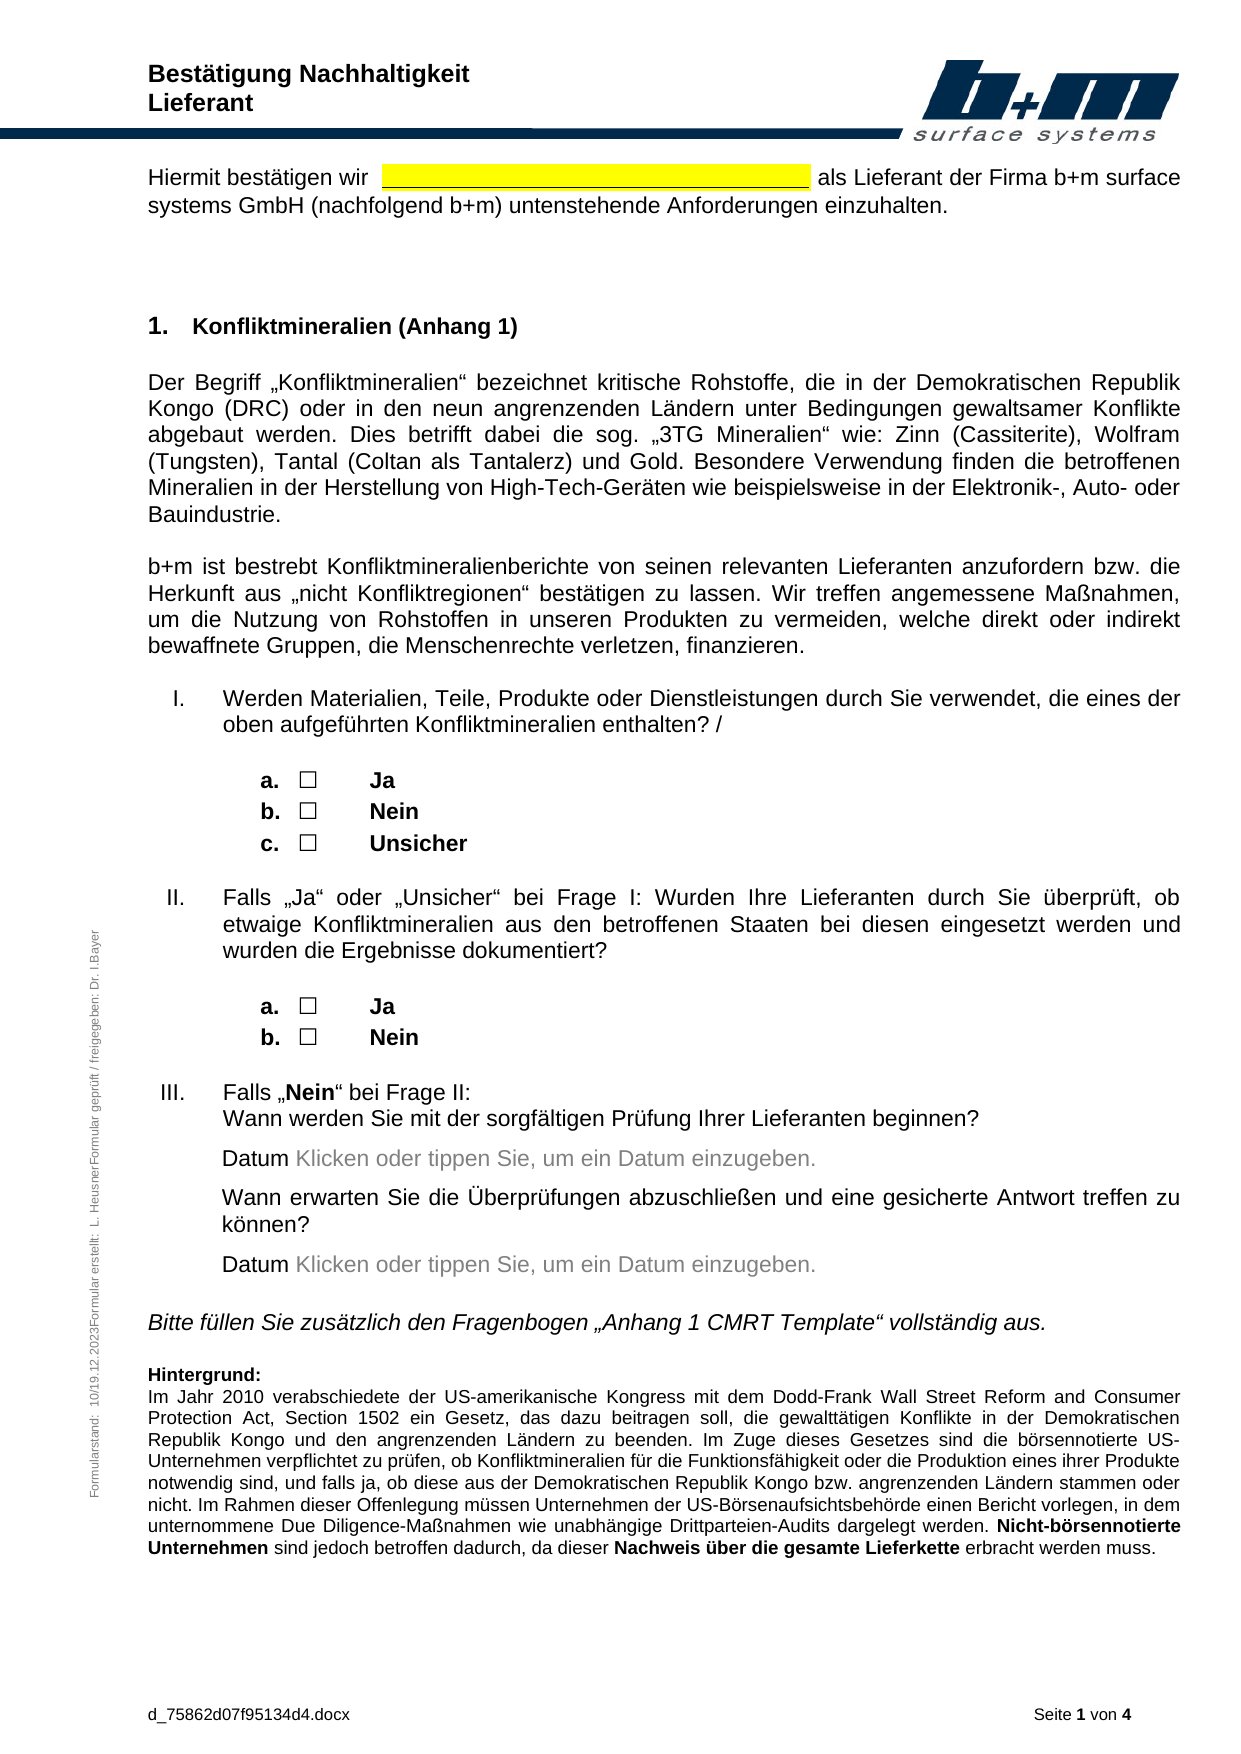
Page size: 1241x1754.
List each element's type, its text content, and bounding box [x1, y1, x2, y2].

list Nein [260, 795, 1181, 827]
list Unsicher [260, 827, 1181, 858]
list Konfliktmineralien (Anhang 1) [148, 305, 1181, 339]
text Datum [222, 1144, 1181, 1172]
picture [913, 60, 1179, 144]
text Der Begriff „Konfliktmineralien“ bezeichnet kritische Rohstoffe, die in der Demokratischen Republik Kongo (DRC) oder in den neun angrenzenden Ländern unter Bedingungen gewaltsamer Konflikte abgebaut werden. Dies betrifft dabei die sog. „3TG Mineralien“ wie: Zinn (Cassiterite), Wolfram (Tungsten), Tantal (Coltan als Tantalerz) und Gold. Besondere Verwendung finden die betroffenen Mineralien in der Herstellung von High-Tech-Geräten wie beispielsweise in der Elektronik-, Auto- oder Bauindustrie. [148, 369, 1181, 527]
text Bitte füllen Sie zusätzlich den Fragenbogen „Anhang 1 CMRT Template“ vollständig aus. [148, 1307, 1181, 1335]
text Hiermit bestätigen wir als Lieferant der Firma b+m surface systems GmbH (nachfolgend b+m) untenstehende Anforderungen einzuhalten. [148, 162, 1181, 219]
list Nein [260, 1021, 1181, 1052]
text b+m ist bestrebt Konfliktmineralienberichte von seinen relevanten Lieferanten anzufordern bzw. die Herkunft aus „nicht Konfliktregionen“ bestätigen zu lassen. Wir treffen angemessene Maßnahmen, um die Nutzung von Rohstoffen in unseren Produkten zu vermeiden, welche direkt oder indirekt bewaffnete Gruppen, die Menschenrechte verletzen, finanzieren. [148, 553, 1181, 659]
text Hintergrund: Im Jahr 2010 verabschiedete der US-amerikanische Kongress mit dem Dodd-Frank Wall Street Reform and Consumer Protection Act, Section 1502 ein Gesetz, das dazu beitragen soll, die gewalttätigen Konflikte in der Demokratischen Republik Kongo und den angrenzenden Ländern zu beenden. Im Zuge dieses Gesetzes sind die börsennotierte US-Unternehmen verpflichtet zu prüfen, ob Konfliktmineralien für die Funktionsfähigkeit oder die Produktion eines ihrer Produkte notwendig sind, und falls ja, ob diese aus der Demokratischen Republik Kongo bzw. angrenzenden Ländern stammen oder nicht. Im Rahmen dieser Offenlegung müssen Unternehmen der US-Börsenaufsichtsbehörde einen Bericht vorlegen, in dem unternommene Due Diligence-Maßnahmen wie unabhängige Drittparteien-Audits dargelegt werden. Nicht-börsennotierte Unternehmen sind jedoch betroffen dadurch, da dieser Nachweis über die gesamte Lieferkette erbracht werden muss. [148, 1364, 1181, 1558]
text Datum [222, 1249, 1181, 1278]
list Falls „Nein“ bei Frage II: [185, 1078, 1181, 1105]
list Ja [260, 764, 1181, 795]
list Werden Materialien, Teile, Produkte oder Dienstleistungen durch Sie verwendet, die eines der oben aufgeführten Konfliktmineralien enthalten? / [185, 685, 1181, 738]
list Ja [260, 989, 1181, 1021]
list Falls „Ja“ oder „Unsicher“ bei Frage I: Wurden Ihre Lieferanten durch Sie überprüft, ob etwaige Konfliktmineralien aus den betroffenen Staaten bei diesen eingesetzt werden und wurden die Ergebnisse dokumentiert? [185, 884, 1181, 963]
text Wann erwarten Sie die Überprüfungen abzuschließen und eine gesicherte Antwort treffen zu können? [222, 1184, 1181, 1237]
list Wann werden Sie mit der sorgfältigen Prüfung Ihrer Lieferanten beginnen? [223, 1105, 1181, 1131]
